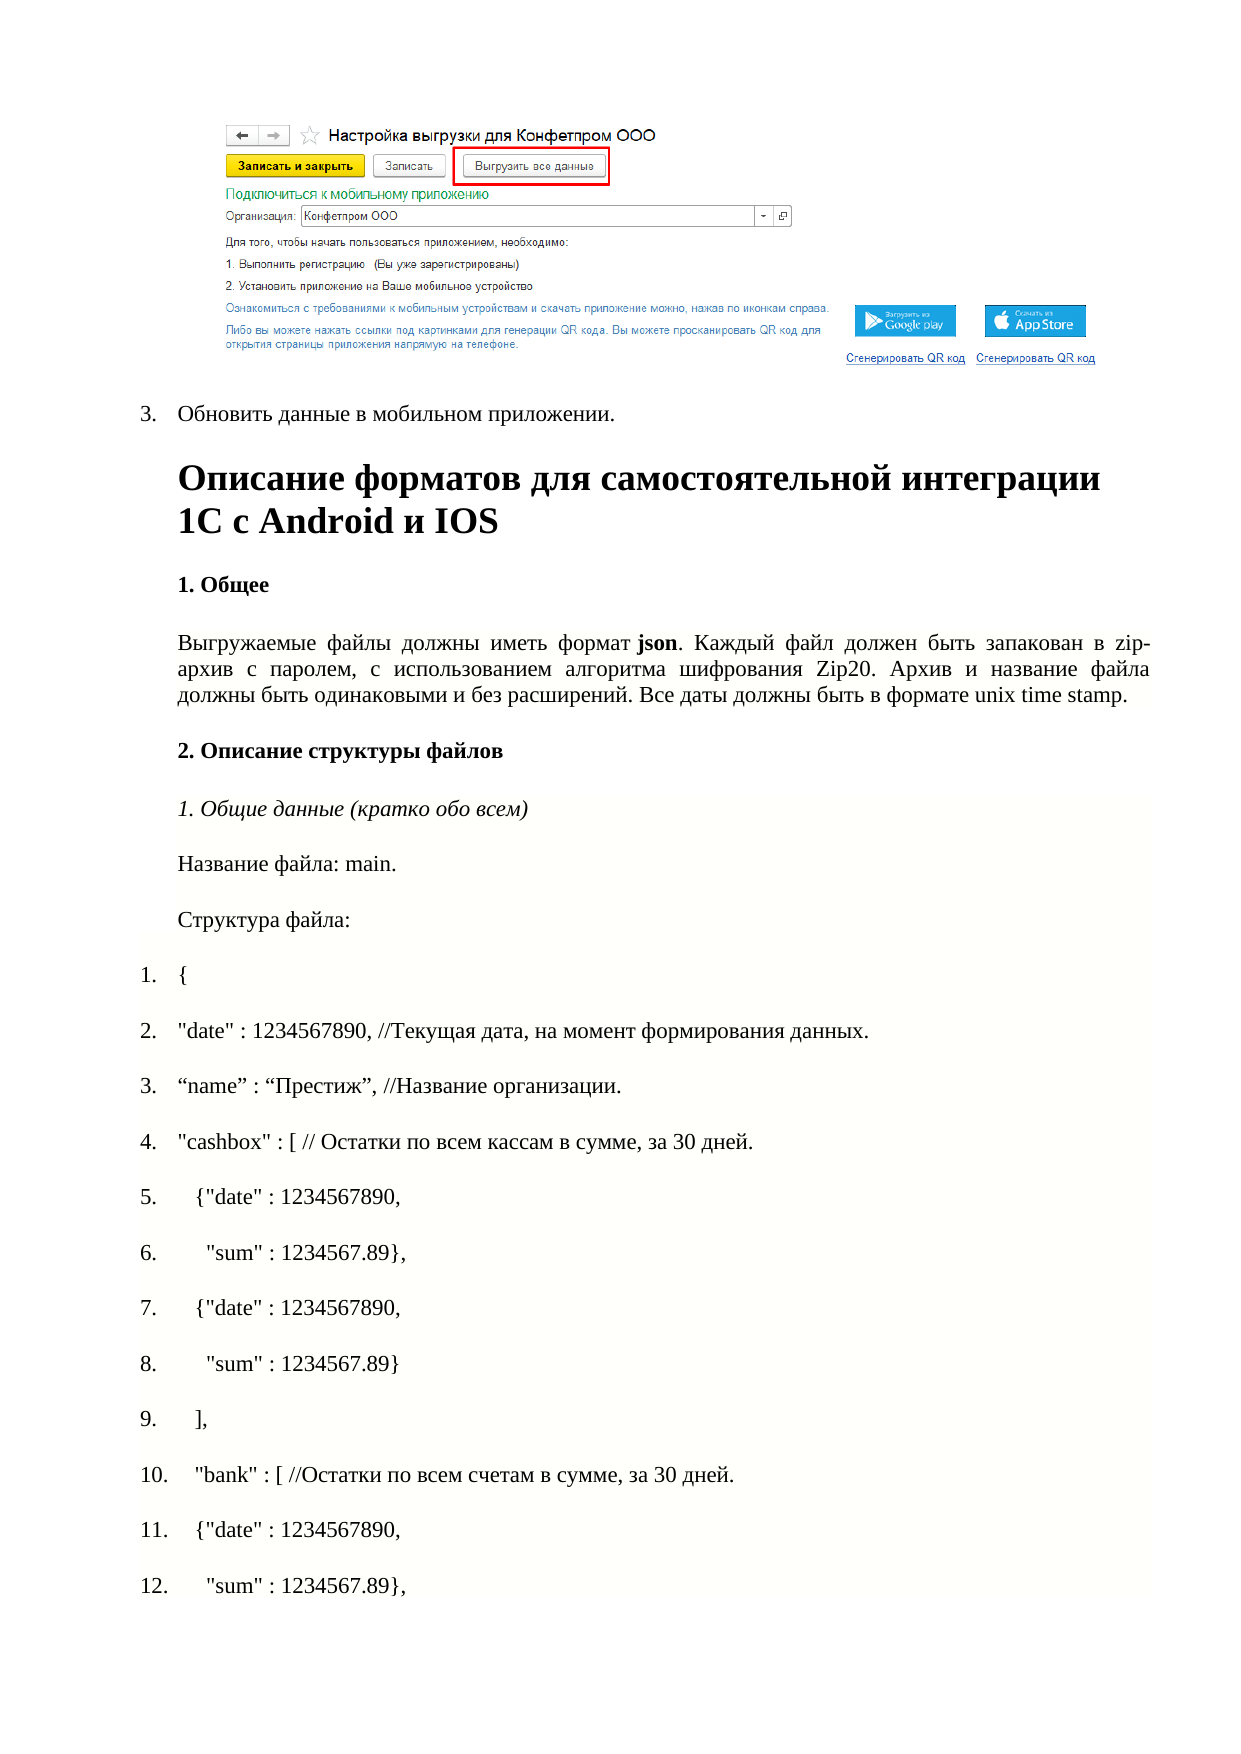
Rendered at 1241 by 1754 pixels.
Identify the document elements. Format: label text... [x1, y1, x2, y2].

list ], [140, 1405, 1152, 1432]
picture [220, 118, 1109, 372]
list "sum" : 1234567.89}, [140, 1572, 1152, 1598]
list "bank" : [ //Остатки по всем счетам в сумме, за 30 дней. [140, 1461, 1152, 1487]
list "sum" : 1234567.89}, [140, 1239, 1152, 1265]
text 1. Общее [177, 571, 1152, 598]
list "sum" : 1234567.89} [140, 1350, 1152, 1376]
list {"date" : 1234567890, [140, 1516, 1152, 1543]
list Обновить данные в мобильном приложении. [140, 400, 1152, 427]
text Название файла: main. [177, 850, 1152, 877]
list {"date" : 1234567890, [140, 1294, 1152, 1321]
list "cashbox" : [ // Остатки по всем кассам в сумме, за 30 дней. [140, 1128, 1152, 1154]
list {"date" : 1234567890, [140, 1183, 1152, 1210]
text 1. Общие данные (кратко обо всем) [177, 795, 1152, 821]
text Выгружаемые файлы должны иметь формат json. Каждый файл должен быть запакован в zip-архив с паролем, с использованием алгоритма шифрования Zip20. Архив и название файла должны быть одинаковыми и без расширений. Все даты должны быть в формате unix time stamp. [177, 629, 1152, 708]
list { [140, 961, 1152, 988]
subtitle Описание форматов для самостоятельной интеграции 1С с Android и IOS [177, 456, 1152, 542]
list “name” : “Престиж”, //Название организации. [140, 1072, 1152, 1099]
text 2. Описание структуры файлов [177, 737, 1152, 763]
list "date" : 1234567890, //Текущая дата, на момент формирования данных. [140, 1017, 1152, 1043]
text Структура файла: [177, 906, 1152, 932]
